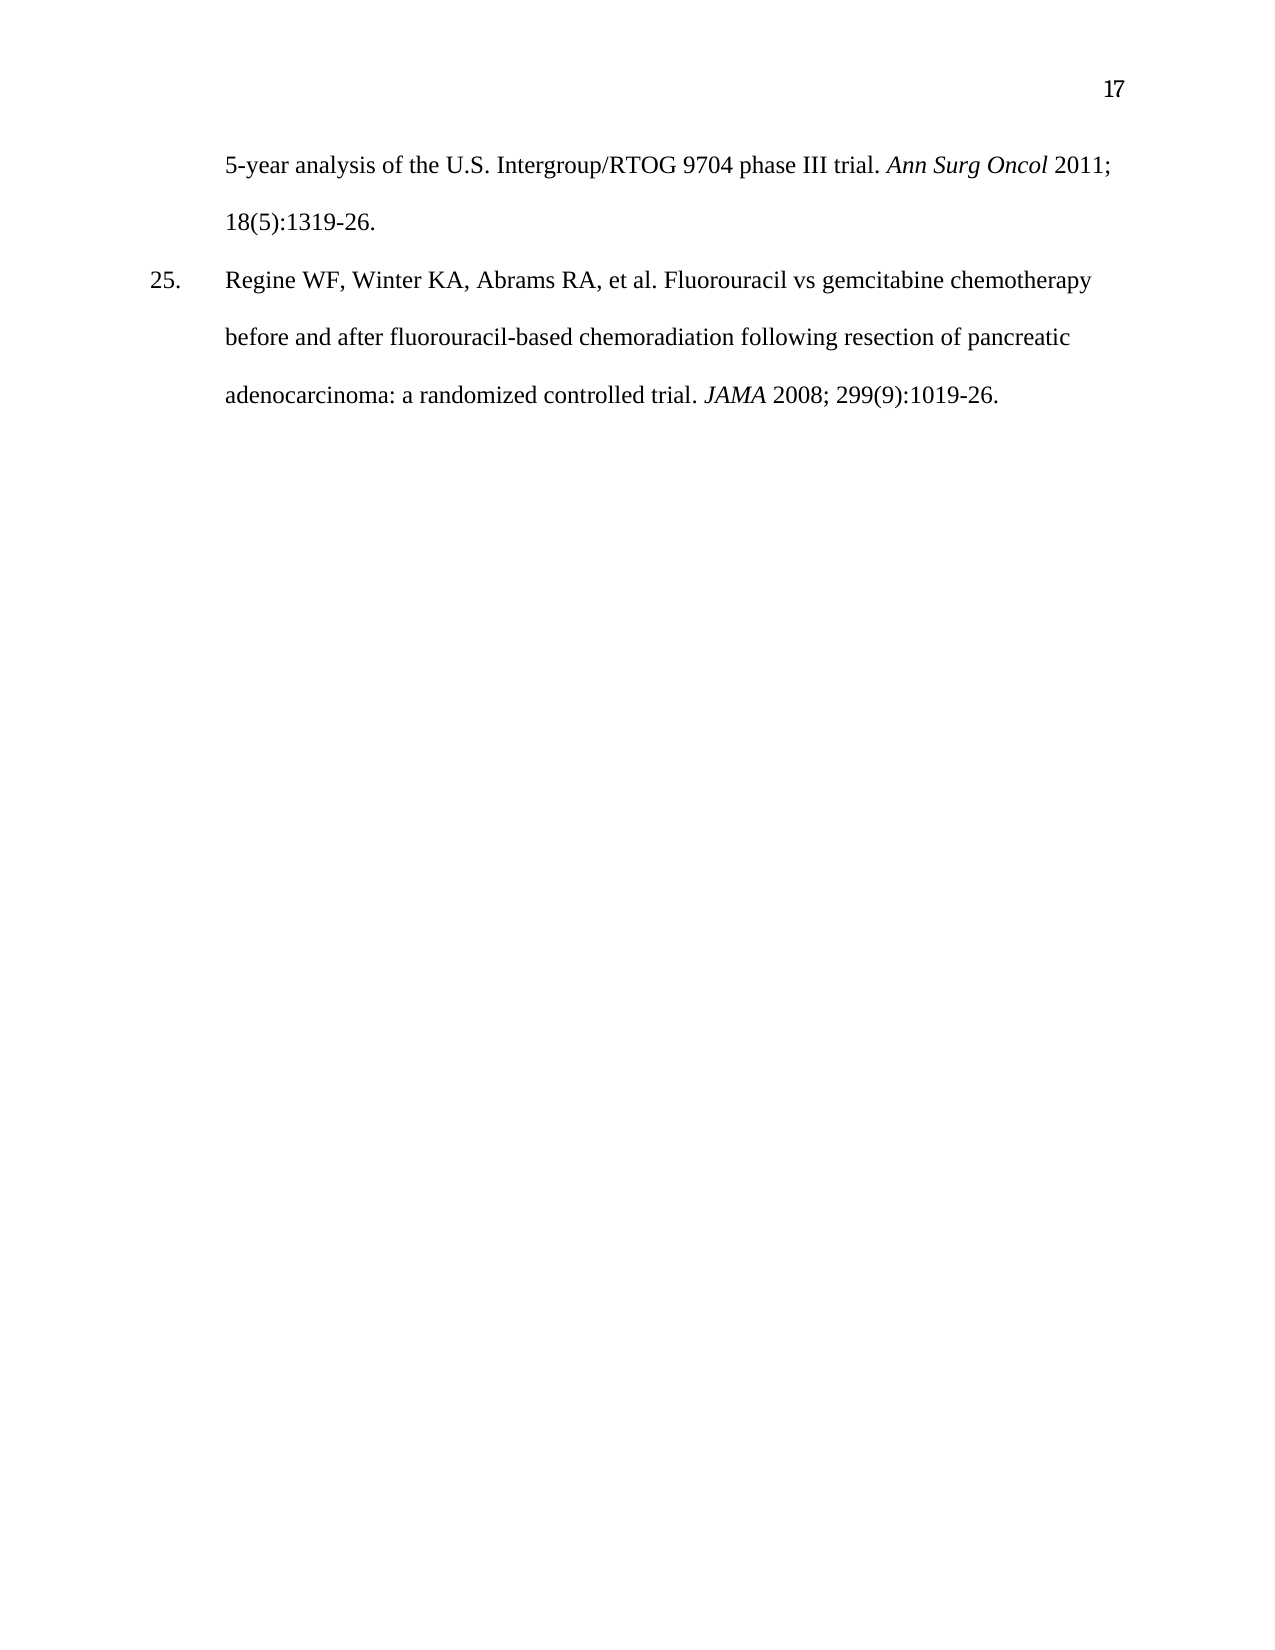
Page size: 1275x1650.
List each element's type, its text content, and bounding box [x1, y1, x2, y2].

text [150, 150, 1125, 236]
text 25. Regine WF, Winter KA, Abrams RA, et al. Fluorouracil vs gemcitabine chemotherapy before and after fluorouracil-based chemoradiation following resection of pancreatic adenocarcinoma: a randomized controlled trial. JAMA 2008; 299(9):1019-26. [150, 265, 1125, 409]
